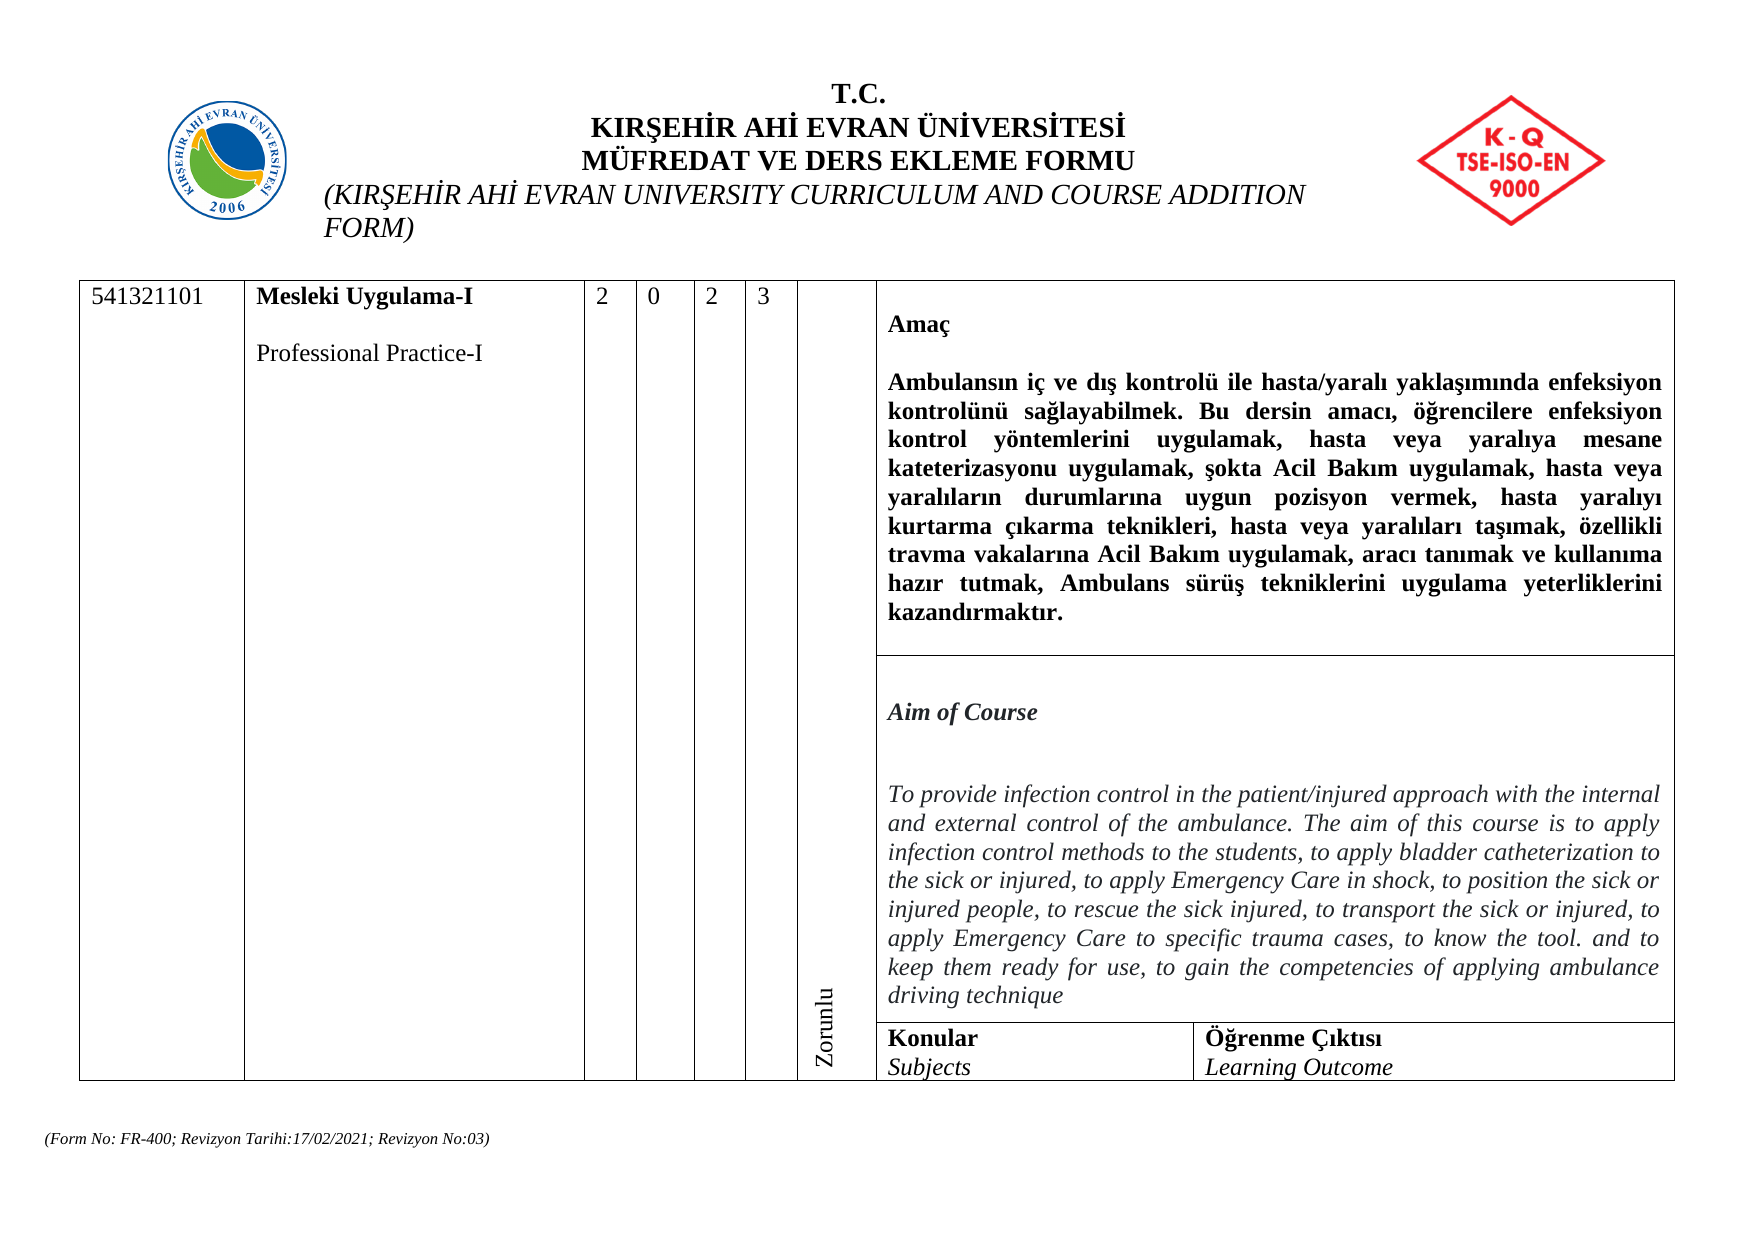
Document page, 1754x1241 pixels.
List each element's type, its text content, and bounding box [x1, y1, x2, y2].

table_cell 2 [585, 281, 636, 1080]
table_cell Konular Subjects [877, 1023, 1193, 1080]
table_cell Öğrenme Çıktısı Learning Outcome [1194, 1023, 1674, 1080]
table_cell Amaç Ambulansın iç ve dış kontrolü ile hasta/yaralı yaklaşımında enfeksiyon kontrolünü sağlayabilmek. Bu dersin amacı, öğrencilere enfeksiyon kontrol yöntemlerini uygulamak, hasta veya yaralıya mesane kateterizasyonu uygulamak, şokta Acil Bakım uygulamak, hasta veya yaralıların durumlarına uygun pozisyon vermek, hasta yaralıyı kurtarma çıkarma teknikleri, hasta veya yaralıları taşımak, özellikli travma vakalarına Acil Bakım uygulamak, aracı tanımak ve kullanıma hazır tutmak, Ambulans sürüş tekniklerini uygulama yeterliklerini kazandırmaktır. [877, 281, 1674, 654]
table_cell 541321101 [80, 281, 244, 1080]
table_cell Mesleki Uygulama-I Professional Practice-I [245, 281, 584, 1080]
table_cell 2 [695, 281, 745, 1080]
table_cell Zorunlu [798, 281, 876, 1080]
table_cell 0 [637, 281, 694, 1080]
picture [167, 101, 287, 220]
table_cell 3 [746, 281, 797, 1080]
picture [1416, 95, 1606, 226]
table_cell Aim of Course To provide infection control in the patient/injured approach with the internal and external control of the ambulance. The aim of this course is to apply infection control methods to the students, to apply bladder catheterization to the sick or injured, to apply Emergency Care in shock, to position the sick or injured people, to rescue the sick injured, to transport the sick or injured, to apply Emergency Care to specific trauma cases, to know the tool. and to keep them ready for use, to gain the competencies of applying ambulance driving technique [877, 656, 1674, 1022]
